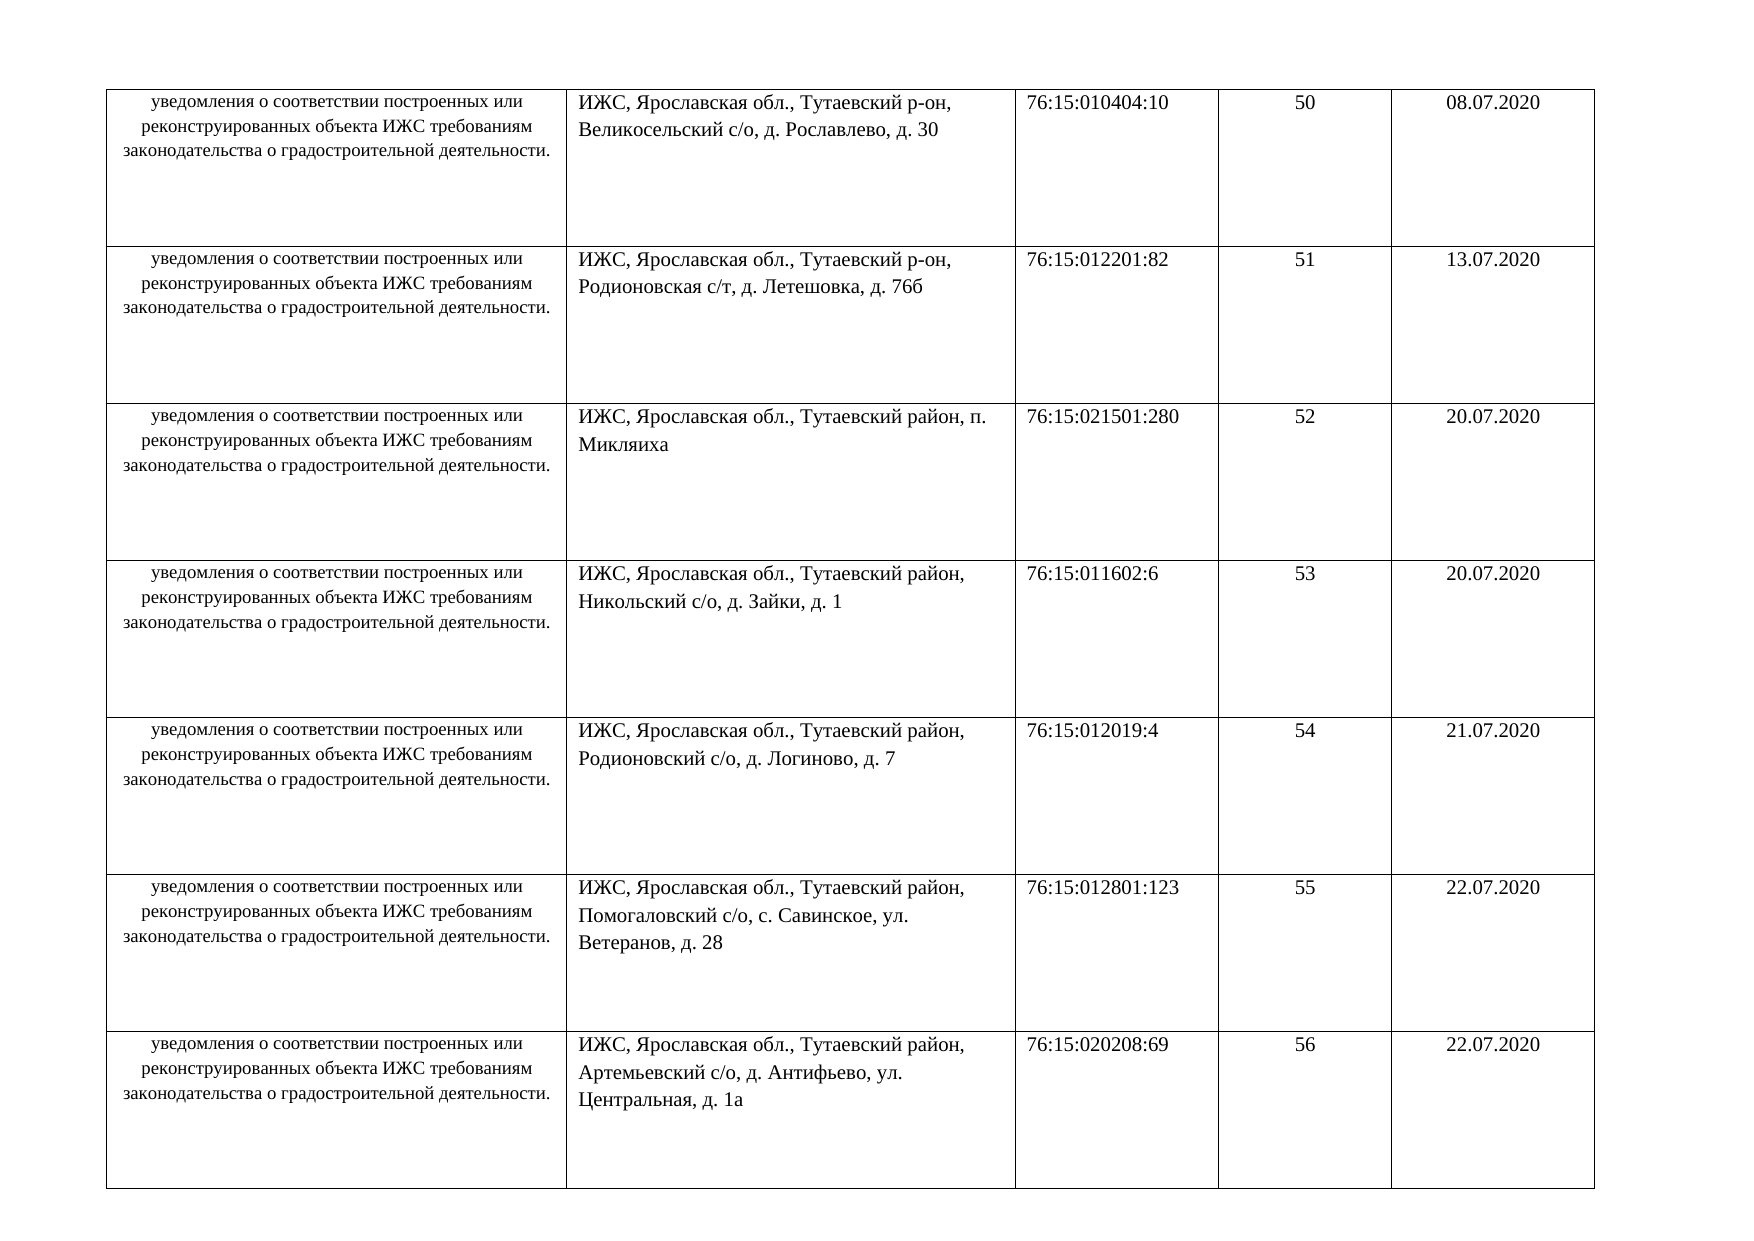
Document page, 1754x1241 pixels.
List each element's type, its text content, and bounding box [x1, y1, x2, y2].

table_cell 20.07.2020 [1392, 404, 1594, 560]
table_cell 76:15:010404:10 [1016, 90, 1218, 246]
table_cell ИЖС, Ярославская обл., Тутаевский р-он, Великосельский с/о, д. Рославлево, д. 30 [567, 90, 1015, 246]
table_cell 76:15:011602:6 [1016, 561, 1218, 717]
table_cell 51 [1219, 247, 1391, 403]
table_cell 52 [1219, 404, 1391, 560]
table_cell 76:15:020208:69 [1016, 1032, 1218, 1188]
table_cell ИЖС, Ярославская обл., Тутаевский район, Родионовский с/о, д. Логиново, д. 7 [567, 718, 1015, 874]
table_cell 76:15:012019:4 [1016, 718, 1218, 874]
table_cell 56 [1219, 1032, 1391, 1188]
table_cell 22.07.2020 [1392, 875, 1594, 1031]
table_cell 55 [1219, 875, 1391, 1031]
table_cell 20.07.2020 [1392, 561, 1594, 717]
table_cell ИЖС, Ярославская обл., Тутаевский р-он, Родионовская с/т, д. Летешовка, д. 76б [567, 247, 1015, 403]
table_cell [107, 90, 566, 246]
table_cell 53 [1219, 561, 1391, 717]
table_cell 54 [1219, 718, 1391, 874]
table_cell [107, 1032, 566, 1188]
table_cell 76:15:021501:280 [1016, 404, 1218, 560]
table_cell 08.07.2020 [1392, 90, 1594, 246]
table_cell ИЖС, Ярославская обл., Тутаевский район, Артемьевский с/о, д. Антифьево, ул. Центральная, д. 1а [567, 1032, 1015, 1188]
table_cell уведомления о соответствии построенных или реконструированных объекта ИЖС требованиям законодательства о градостроительной деятельности. [107, 875, 566, 1031]
table_cell 21.07.2020 [1392, 718, 1594, 874]
table_cell уведомления о соответствии построенных или реконструированных объекта ИЖС требованиям законодательства о градостроительной деятельности. [107, 718, 566, 874]
table_cell 22.07.2020 [1392, 1032, 1594, 1188]
table_cell ИЖС, Ярославская обл., Тутаевский район, Помогаловский с/о, с. Савинское, ул. Ветеранов, д. 28 [567, 875, 1015, 1031]
table_cell ИЖС, Ярославская обл., Тутаевский район, Никольский с/о, д. Зайки, д. 1 [567, 561, 1015, 717]
table_cell уведомления о соответствии построенных или реконструированных объекта ИЖС требованиям законодательства о градостроительной деятельности. [107, 404, 566, 560]
table_cell 50 [1219, 90, 1391, 246]
table_cell уведомления о соответствии построенных или реконструированных объекта ИЖС требованиям законодательства о градостроительной деятельности. [107, 247, 566, 403]
table_cell 76:15:012801:123 [1016, 875, 1218, 1031]
table_cell 76:15:012201:82 [1016, 247, 1218, 403]
table_cell ИЖС, Ярославская обл., Тутаевский район, п. Микляиха [567, 404, 1015, 560]
table_cell уведомления о соответствии построенных или реконструированных объекта ИЖС требованиям законодательства о градостроительной деятельности. [107, 561, 566, 717]
table_cell 13.07.2020 [1392, 247, 1594, 403]
